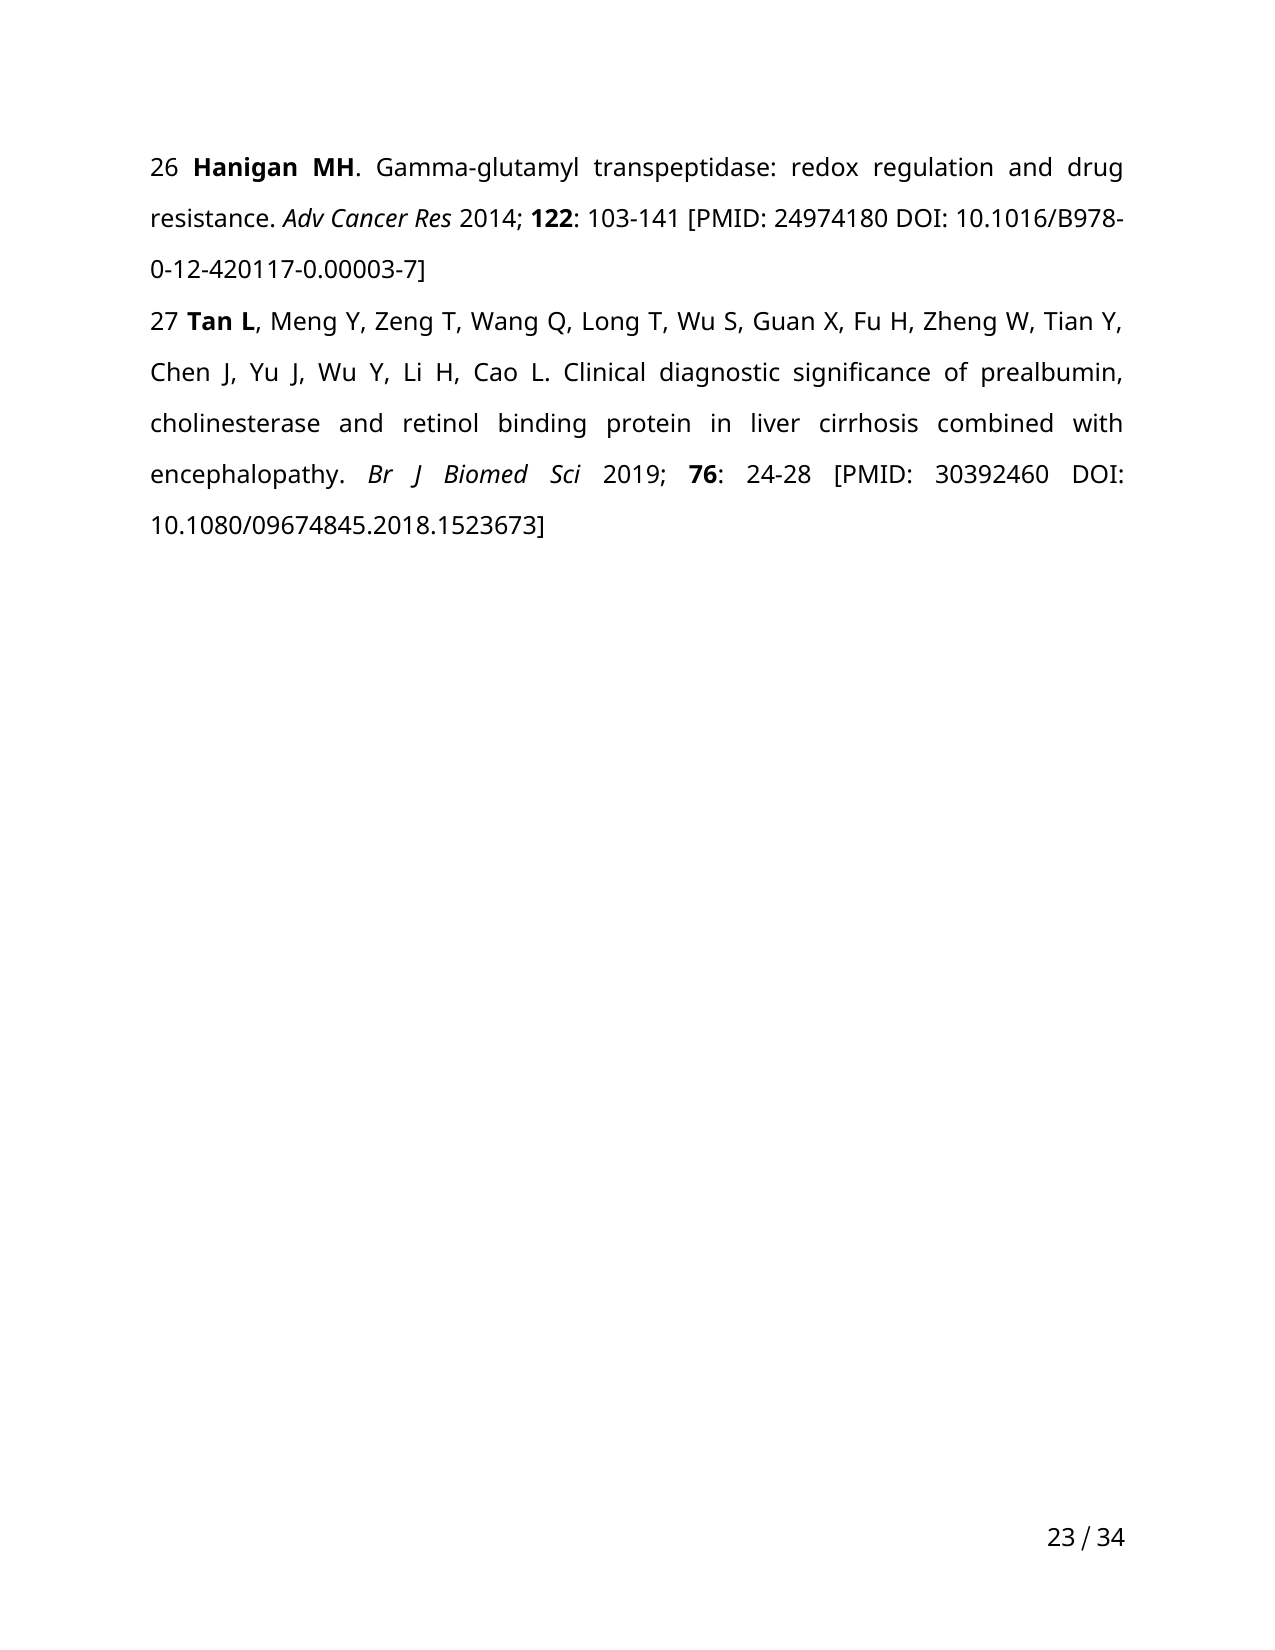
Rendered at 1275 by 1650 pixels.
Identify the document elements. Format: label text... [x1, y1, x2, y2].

text 27 Tan L, Meng Y, Zeng T, Wang Q, Long T, Wu S, Guan X, Fu H, Zheng W, Tian Y, Chen J, Yu J, Wu Y, Li H, Cao L. Clinical diagnostic significance of prealbumin, cholinesterase and retinol binding protein in liver cirrhosis combined with encephalopathy. Br J Biomed Sci 2019; 76: 24-28 [PMID: 30392460 DOI: 10.1080/09674845.2018.1523673] [150, 303, 1125, 541]
text 26 Hanigan MH. Gamma-glutamyl transpeptidase: redox regulation and drug resistance. Adv Cancer Res 2014; 122: 103-141 [PMID: 24974180 DOI: 10.1016/B978-0-12-420117-0.00003-7] [150, 150, 1125, 286]
